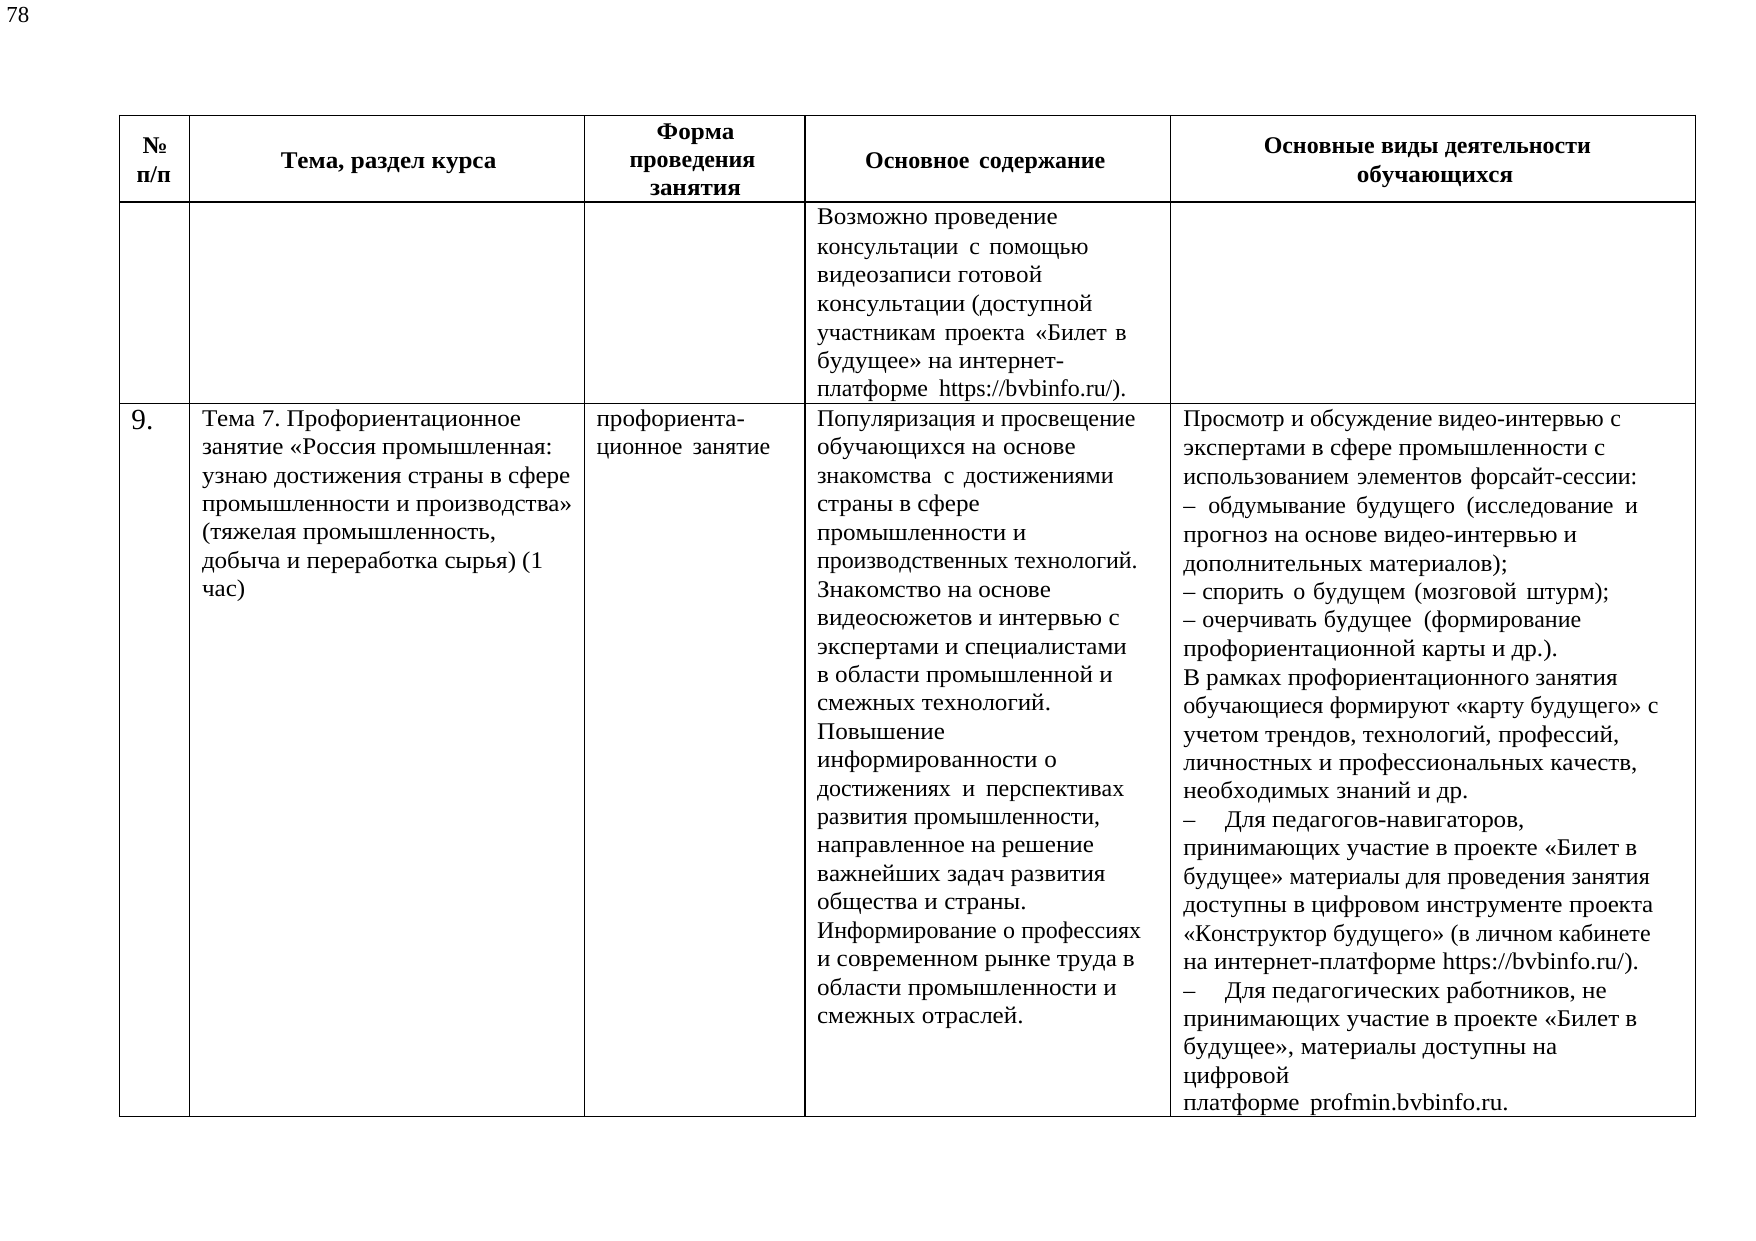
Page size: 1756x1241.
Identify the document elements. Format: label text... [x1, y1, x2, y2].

table_cell [120, 203, 189, 403]
table_cell профориента- ционное занятие [585, 404, 804, 1116]
table_header Форма проведения занятия [585, 116, 804, 201]
table_cell [190, 203, 584, 403]
table_header Основные виды деятельности обучающихся [1171, 116, 1695, 201]
table_header № п/п [120, 116, 189, 201]
table_cell Возможно проведение консультации с помощью видеозаписи готовой консультации (доступной участникам проекта «Билет в будущее» на интернет- платформе https://bvbinfo.ru/). [806, 203, 1170, 403]
table_cell Тема 7. Профориентационное занятие «Россия промышленная: узнаю достижения страны в сфере промышленности и производства» (тяжелая промышленность, добыча и переработка сырья) (1 час) [190, 404, 584, 1116]
table_cell Популяризация и просвещение обучающихся на основе знакомства с достижениями страны в сфере промышленности и производственных технологий. Знакомство на основе видеосюжетов и интервью с экспертами и специалистами в области промышленной и смежных технологий. Повышение информированности о достижениях и перспективах развития промышленности, направленное на решение важнейших задач развития общества и страны. Информирование о профессиях и современном рынке труда в области промышленности и смежных отраслей. [806, 404, 1170, 1116]
table_cell 9. [120, 404, 189, 1116]
table_header Тема, раздел курса [190, 116, 584, 201]
table_cell Просмотр и обсуждение видео-интервью с экспертами в сфере промышленности с использованием элементов форсайт-сессии: обдумывание будущего (исследование и прогноз на основе видео-интервью и дополнительных материалов); спорить о будущем (мозговой штурм); очерчивать будущее (формирование профориентационной карты и др.). В рамках профориентационного занятия обучающиеся формируют «карту будущего» с учетом трендов, технологий, профессий, личностных и профессиональных качеств, необходимых знаний и др. Для педагогов-навигаторов, принимающих участие в проекте «Билет в будущее» материалы для проведения занятия доступны в цифровом инструменте проекта «Конструктор будущего» (в личном кабинете на интернет-платформе https://bvbinfo.ru/). Для педагогических работников, не принимающих участие в проекте «Билет в будущее», материалы доступны на цифровой платформе profmin.bvbinfo.ru. [1171, 404, 1695, 1116]
table_header Основное содержание [806, 116, 1170, 201]
table_cell [1171, 203, 1695, 403]
table_cell [585, 203, 804, 403]
